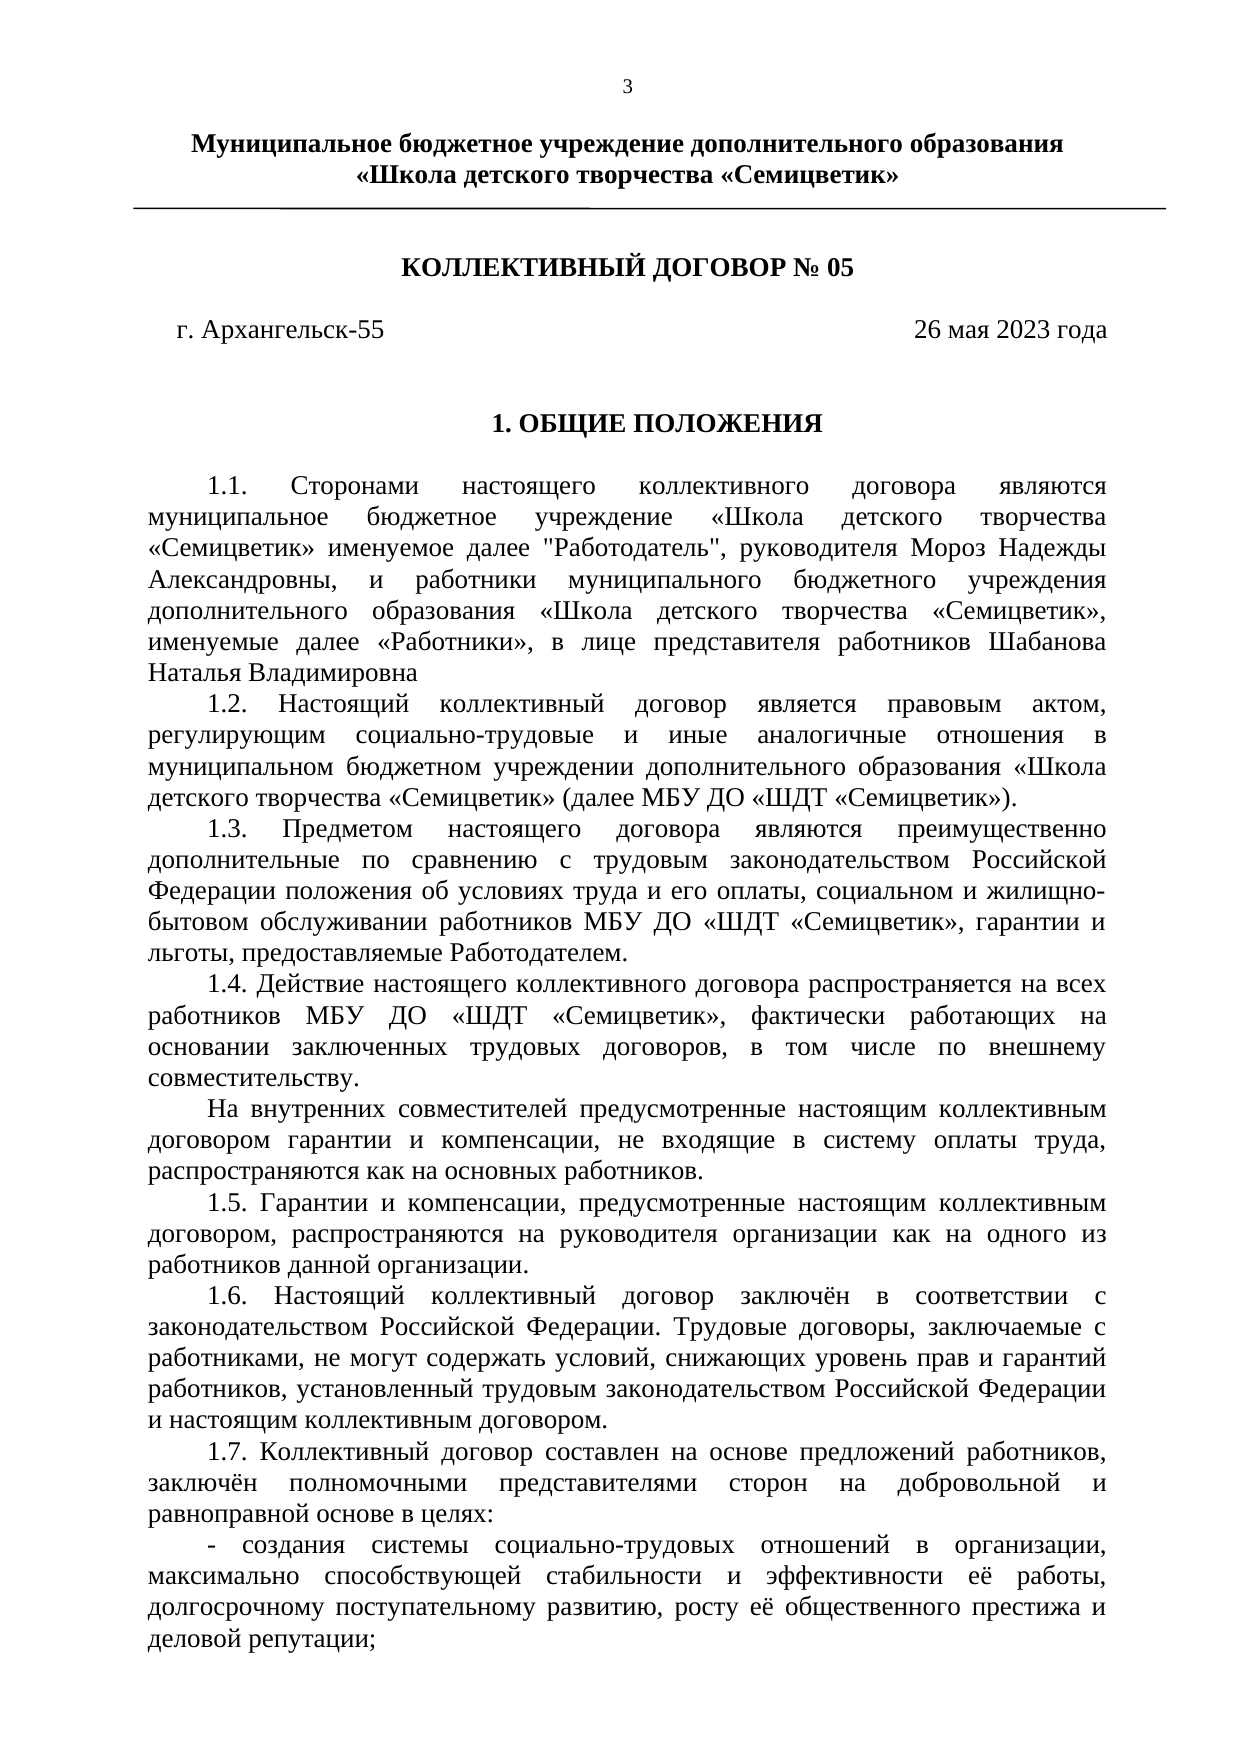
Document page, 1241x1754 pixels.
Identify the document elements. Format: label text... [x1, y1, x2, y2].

text 1.2. Настоящий коллективный договор является правовым актом, регулирующим социально-трудовые и иные аналогичные отношения в муниципальном бюджетном учреждении дополнительного образования «Школа детского творчества «Семицветик» (далее МБУ ДО «ШДТ «Семицветик»). [148, 687, 1107, 812]
text 1.1. Сторонами настоящего коллективного договора являются муниципальное бюджетное учреждение «Школа детского творчества «Семицветик» именуемое далее "Работодатель", руководителя Мороз Надежды Александровны, и работники муниципального бюджетного учреждения дополнительного образования «Школа детского творчества «Семицветик», именуемые далее «Работники», в лице представителя работников Шабанова Наталья Владимировна [148, 469, 1107, 687]
text На внутренних совместителей предусмотренные настоящим коллективным договором гарантии и компенсации, не входящие в систему оплаты труда, распространяются как на основных работников. [148, 1092, 1107, 1186]
text КОЛЛЕКТИВНЫЙ ДОГОВОР № 05 [148, 251, 1107, 282]
text 1.6. Настоящий коллективный договор заключён в соответствии с законодательством Российской Федерации. Трудовые договоры, заключаемые с работниками, не могут содержать условий, снижающих уровень прав и гарантий работников, установленный трудовым законодательством Российской Федерации и настоящим коллективным договором. [148, 1279, 1107, 1435]
text 1.4. Действие настоящего коллективного договора распространяется на всех работников МБУ ДО «ШДТ «Семицветик», фактически работающих на основании заключенных трудовых договоров, в том числе по внешнему совместительству. [148, 968, 1107, 1092]
text 1.7. Коллективный договор составлен на основе предложений работников, заключён полномочными представителями сторон на добровольной и равноправной основе в целях: [148, 1435, 1107, 1528]
text Муниципальное бюджетное учреждение дополнительного образования [148, 127, 1107, 158]
text г. Архангельск-55 26 мая 2023 года [148, 313, 1107, 345]
text «Школа детского творчества «Семицветик» [148, 158, 1107, 189]
text 1. ОБЩИЕ ПОЛОЖЕНИЯ [148, 407, 1107, 438]
text 1.5. Гарантии и компенсации, предусмотренные настоящим коллективным договором, распространяются на руководителя организации как на одного из работников данной организации. [148, 1186, 1107, 1279]
text - создания системы социально-трудовых отношений в организации, максимально способствующей стабильности и эффективности её работы, долгосрочному поступательному развитию, росту её общественного престижа и деловой репутации; [148, 1528, 1107, 1653]
text 1.3. Предметом настоящего договора являются преимущественно дополнительные по сравнению с трудовым законодательством Российской Федерации положения об условиях труда и его оплаты, социальном и жилищно-бытовом обслуживании работников МБУ ДО «ШДТ «Семицветик», гарантии и льготы, предоставляемые Работодателем. [148, 812, 1107, 968]
